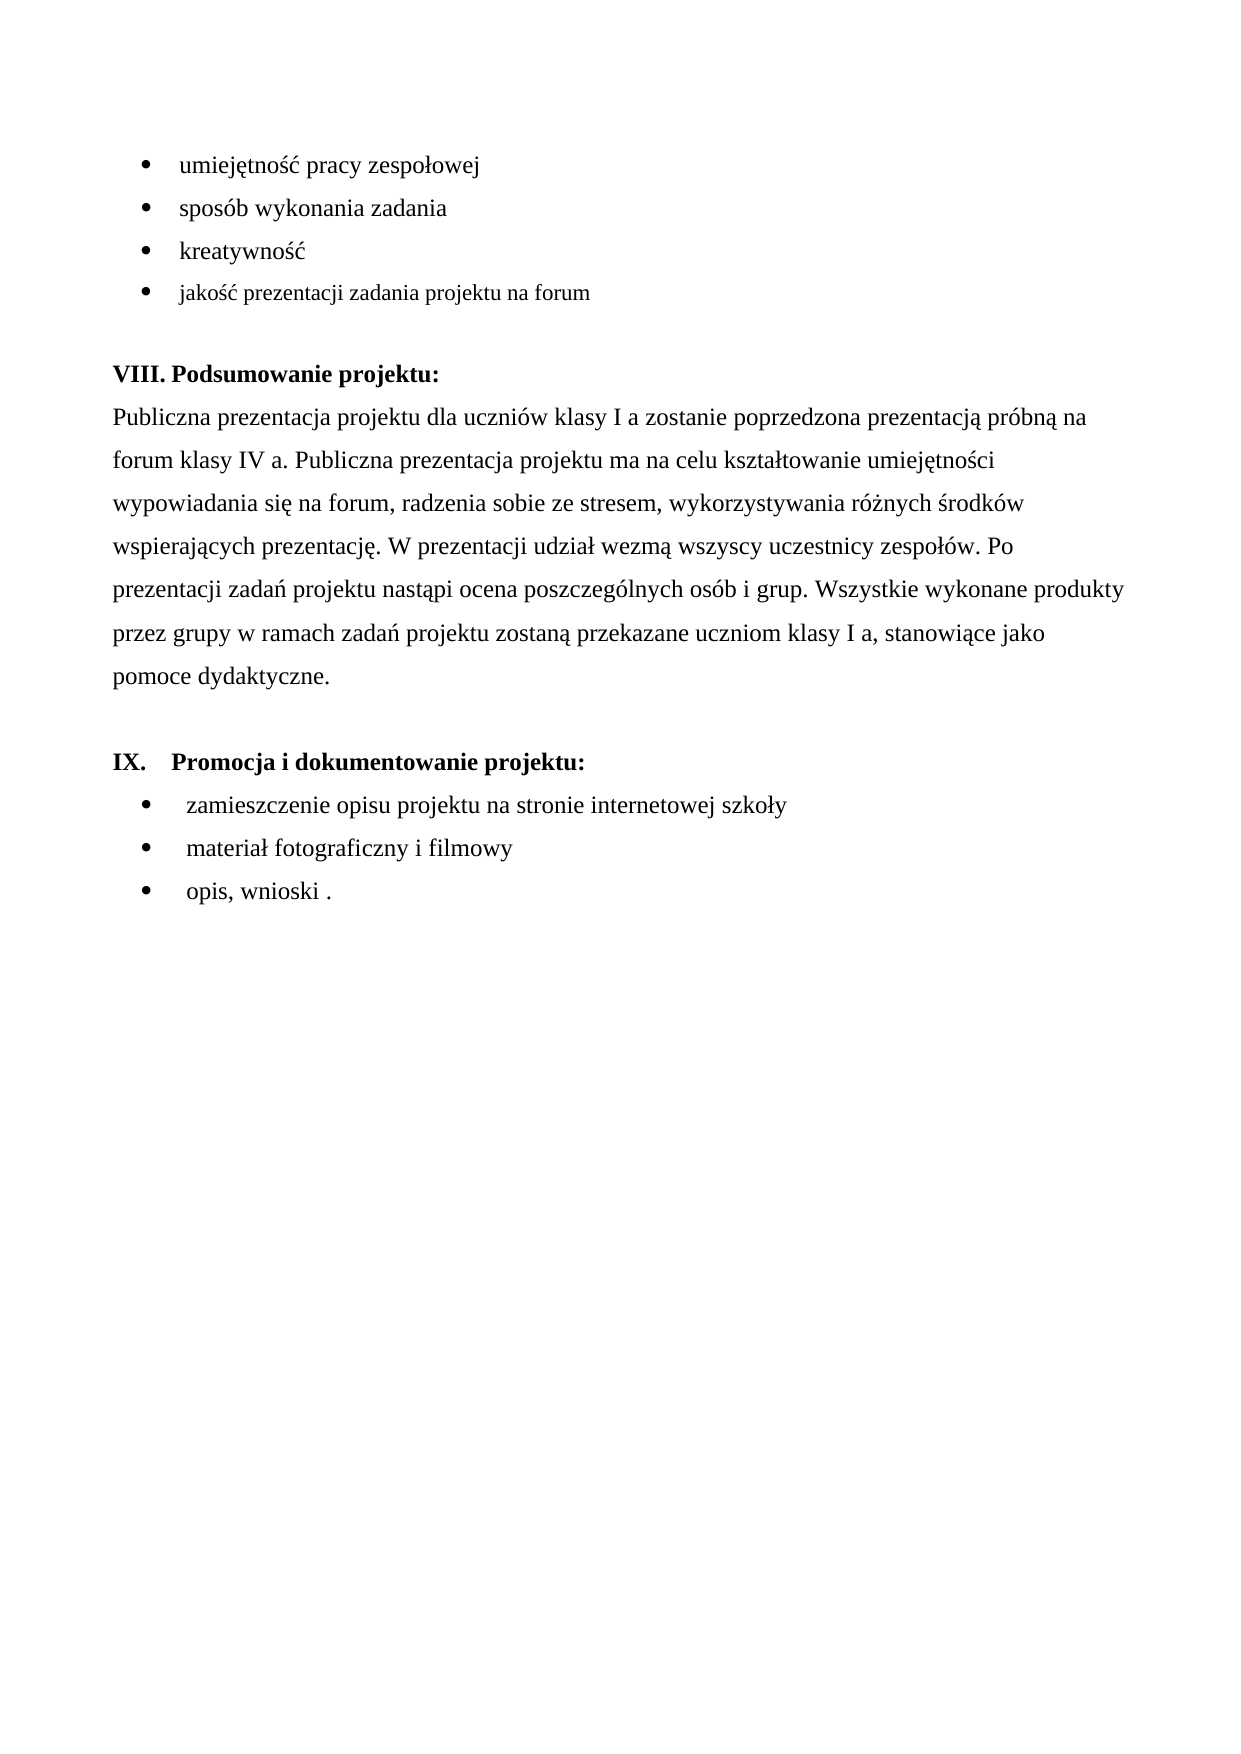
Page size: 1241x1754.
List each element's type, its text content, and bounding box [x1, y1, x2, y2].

list zamieszczenie opisu projektu na stronie internetowej szkoły [112, 790, 1128, 819]
list materiał fotograficzny i filmowy [112, 833, 1128, 862]
list umiejętność pracy zespołowej [142, 150, 1128, 179]
list jakość prezentacji zadania projektu na forum [142, 279, 1128, 306]
list Podsumowanie projektu: [112, 359, 1128, 388]
list opis, wnioski . [112, 876, 1128, 905]
list kreatywność [142, 236, 1128, 265]
list Publiczna prezentacja projektu dla uczniów klasy I a zostanie poprzedzona prezentacją próbną na forum klasy IV a. Publiczna prezentacja projektu ma na celu kształtowanie umiejętności wypowiadania się na forum, radzenia sobie ze stresem, wykorzystywania różnych środków wspierających prezentację. W prezentacji udział wezmą wszyscy uczestnicy zespołów. Po prezentacji zadań projektu nastąpi ocena poszczególnych osób i grup. Wszystkie wykonane produkty przez grupy w ramach zadań projektu zostaną przekazane uczniom klasy I a, stanowiące jako pomoce dydaktyczne. [112, 402, 1128, 689]
list sposób wykonania zadania [142, 193, 1128, 222]
list Promocja i dokumentowanie projektu: [112, 747, 1128, 776]
